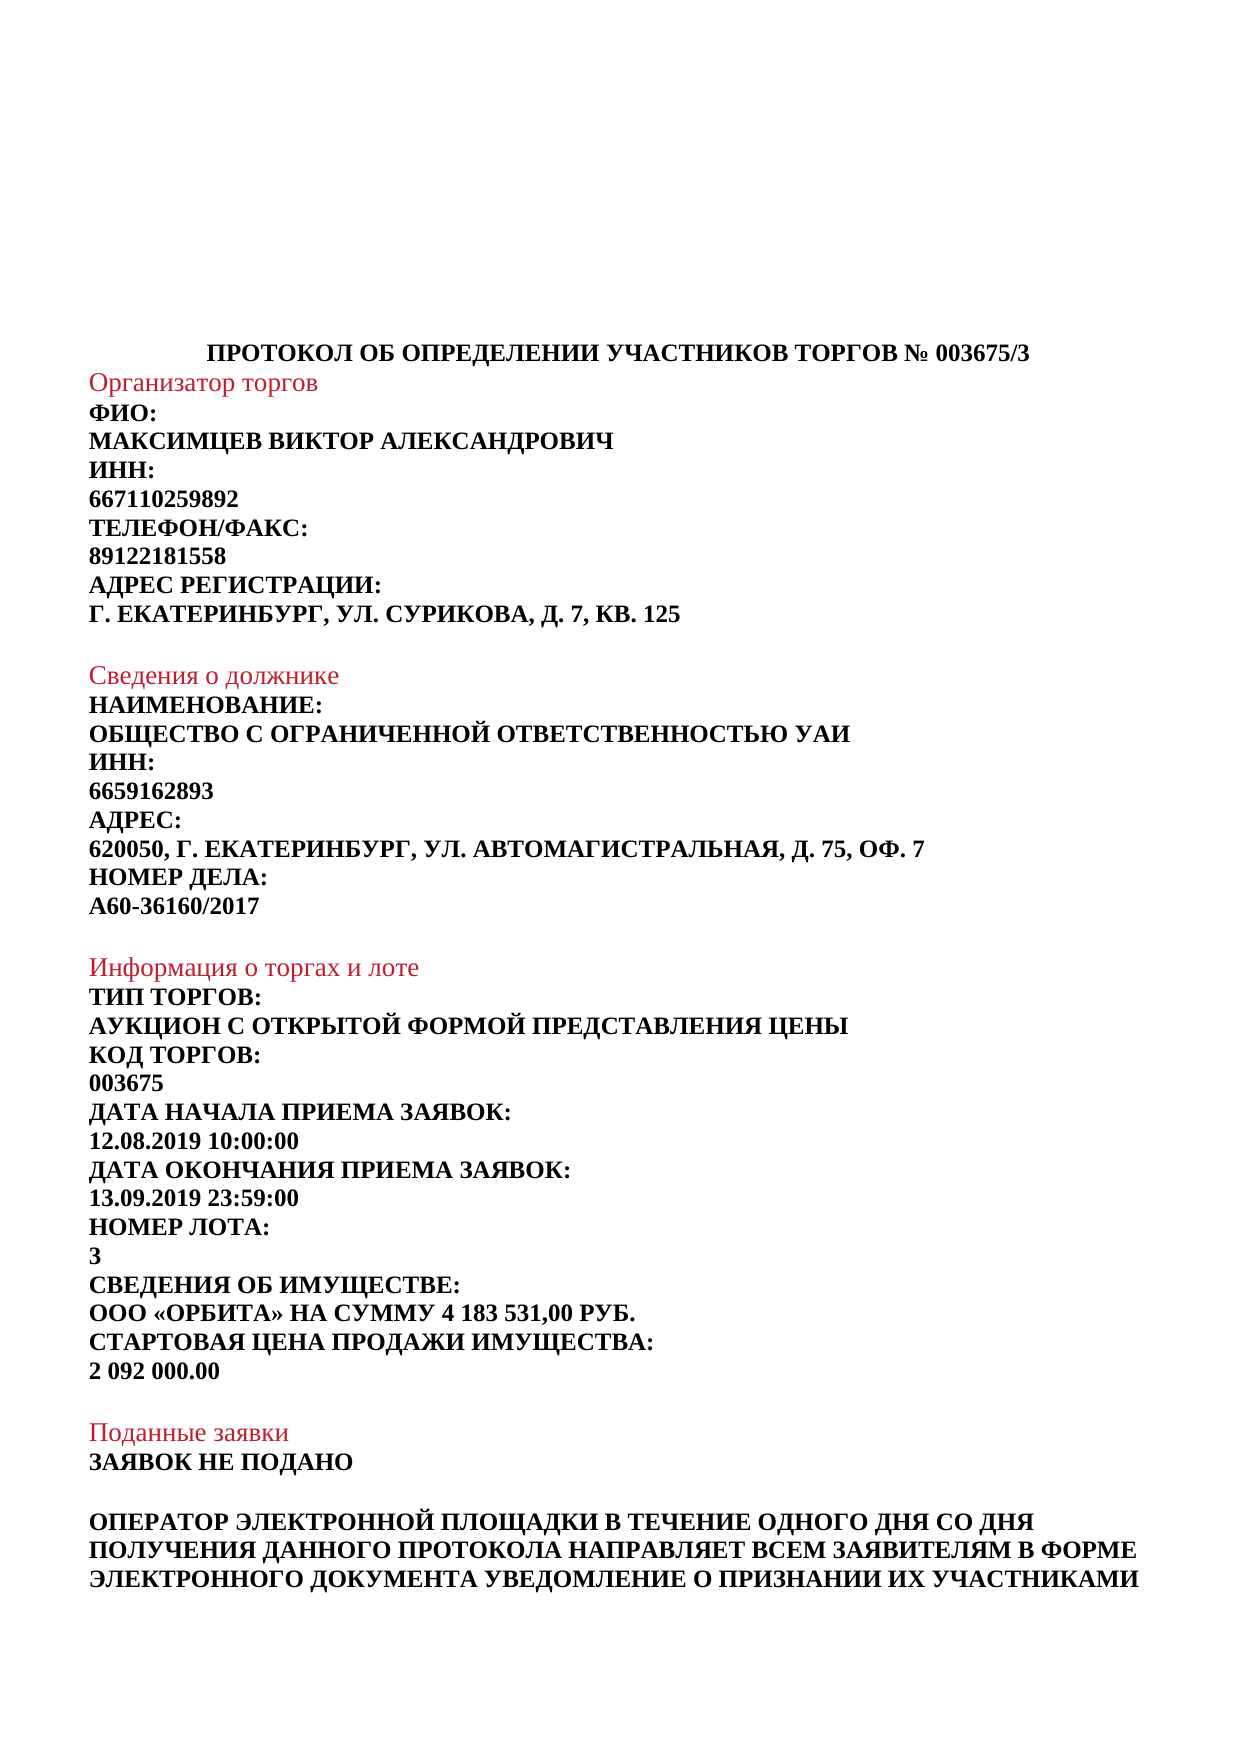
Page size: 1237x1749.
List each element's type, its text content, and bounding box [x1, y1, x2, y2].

text ПРОТОКОЛ ОБ ОПРЕДЕЛЕНИИ УЧАСТНИКОВ ТОРГОВ № 003675/3 [88, 88, 1148, 366]
